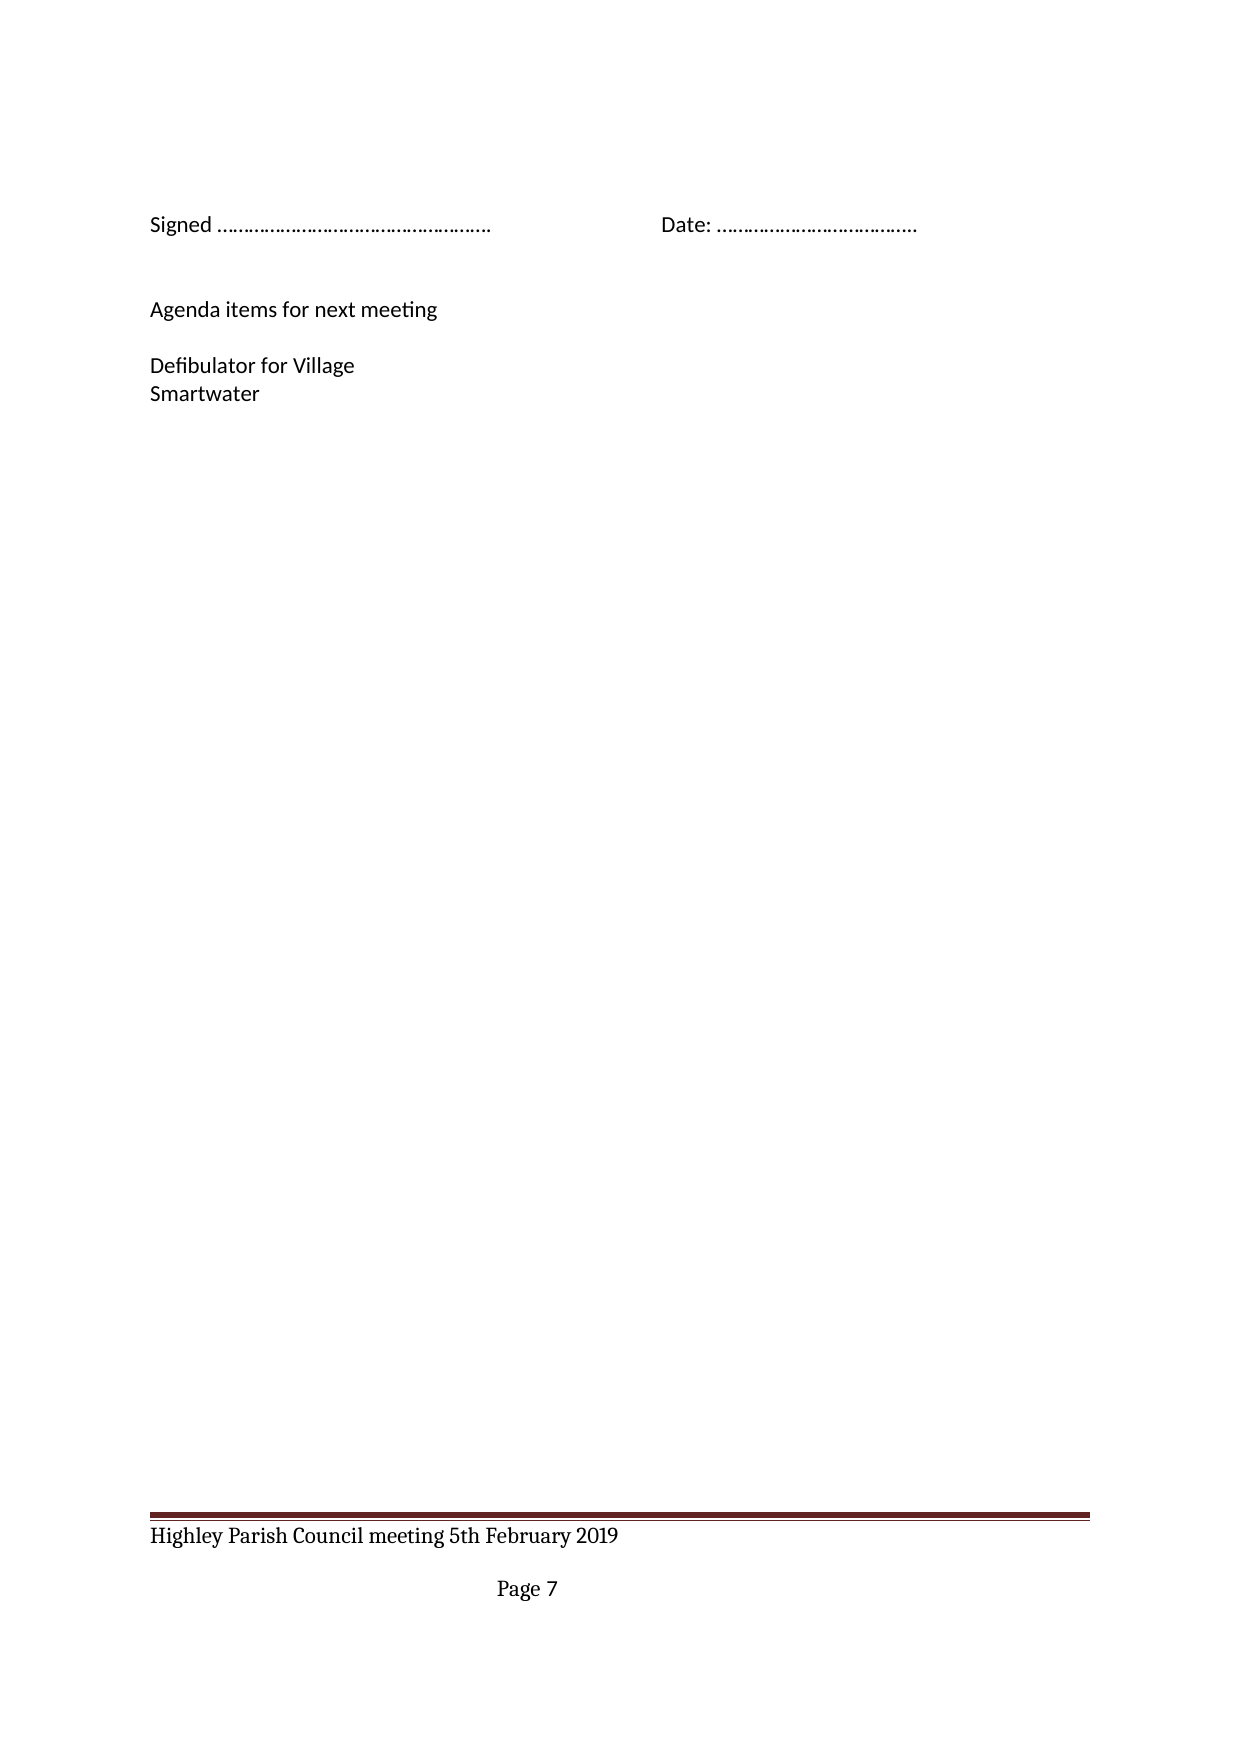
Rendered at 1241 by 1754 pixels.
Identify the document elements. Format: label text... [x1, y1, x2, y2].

text Defibulator for Village [150, 351, 1090, 379]
text Signed ……………………………………………. Date: ……………………………….. [150, 211, 1090, 239]
text Agenda items for next meeting [150, 295, 1090, 323]
text Smartwater [150, 379, 1090, 407]
